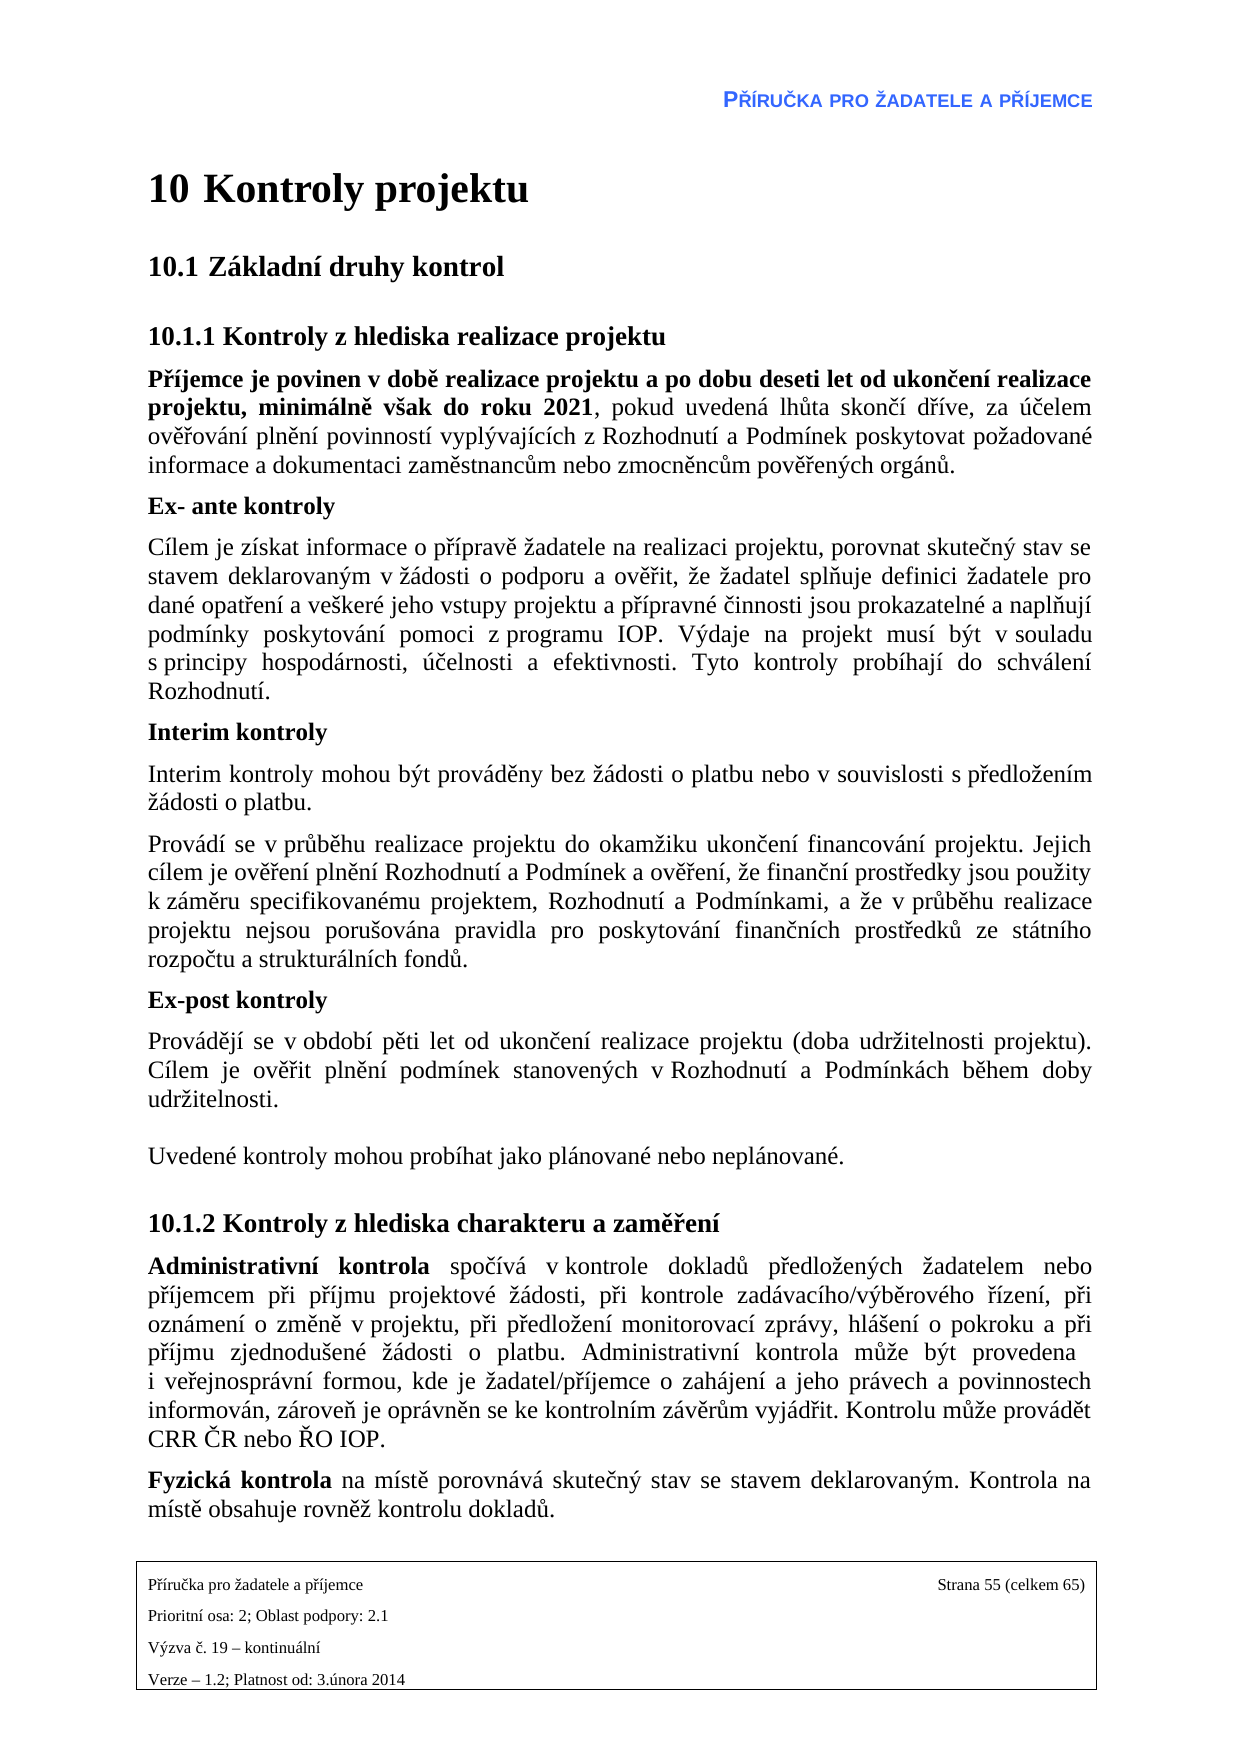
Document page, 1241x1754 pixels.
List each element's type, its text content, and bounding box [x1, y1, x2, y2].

text Příjemce je povinen v době realizace projektu a po dobu deseti let od ukončení realizace projektu, minimálně však do roku 2021, pokud uvedená lhůta skončí dříve, za účelem ověřování plnění povinností vyplývajících z Rozhodnutí a Podmínek poskytovat požadované informace a dokumentaci zaměstnancům nebo zmocněncům pověřených orgánů. [148, 364, 1092, 479]
text Interim kontroly [148, 717, 1092, 746]
subtitle Kontroly projektu [148, 164, 1092, 212]
text Cílem je získat rmace o přípravě žadatele na realizaci projektu, porovnat skutečný stav se stavem deklarovaným v žádosti o podporu a ověřit, že žadatel splňuje definici žadatele pro dané opatření a veškeré jeho vstupy projektu a přípravné činnosti jsou prokazatelné a naplňují podmínky poskytování pomoci z programu IOP. Výdaje na projekt musí být v souladu s principy hospodárnosti, účelnosti a efektivnosti. Tyto kontroly probíhají do schválení Rozhodnutí. [148, 532, 1092, 705]
text Fyzická kontrola na místě porovnává skutečný stav se stavem deklarovaným. Kontrola na místě obsahuje rovněž kontrolu dokladů. [148, 1465, 1092, 1522]
text Provádí se v průběhu realizace projektu do okamžiku ukončení financování projektu. Jejich cílem je ověření plnění Rozhodnutí a Podmínek a ověření, že finanční prostředky jsou použity k záměru specifikovanému projektem, Rozhodnutí a Podmínkami, a že v průběhu realizace projektu nejsou porušována pravidla pro poskytování finančních prostředků ze státního rozpočtu a strukturálních fondů. [148, 829, 1092, 972]
text Uvedené kontroly mohou probíhat jako plánované nebo neplánované. [148, 1141, 1092, 1170]
text Administrativní kontrola spočívá v kontrole dokladů předložených žadatelem nebo příjemcem při příjmu projektové žádosti, při kontrole zadávacího/výběrového řízení, při oznámení o změně v projektu, při předložení monitorovací zprávy, hlášení o pokroku a při příjmu zjednodušené žádosti o platbu. Administrativní kontrola může být provedena i veřejnosprávní formou, kde je žadatel/příjemce o zahájení a jeho právech a povinnostech informován, zároveň je oprávněn se ke kontrolním závěrům vyjádřit. Kontrolu může provádět CRR ČR nebo ŘO IOP. [148, 1251, 1092, 1452]
text Ex-post kontroly [148, 985, 1092, 1014]
subtitle Kontroly z hlediska charakteru a zaměření [148, 1207, 1092, 1239]
subtitle Základní druhy kontrol [148, 249, 1092, 283]
text Interim kontroly mohou být prováděny bez žádosti o platbu nebo v souvislosti s předložením žádosti o platbu. [148, 759, 1092, 816]
subtitle Kontroly z hlediska realizace projektu [148, 320, 1092, 351]
text Provádějí se v období pěti let od ukončení realizace projektu (doba udržitelnosti projektu). Cílem je ověřit plnění podmínek stanovených v Rozhodnutí a Podmínkách během doby udržitelnosti. [148, 1026, 1092, 1112]
text Ex- ante kontroly [148, 491, 1092, 520]
